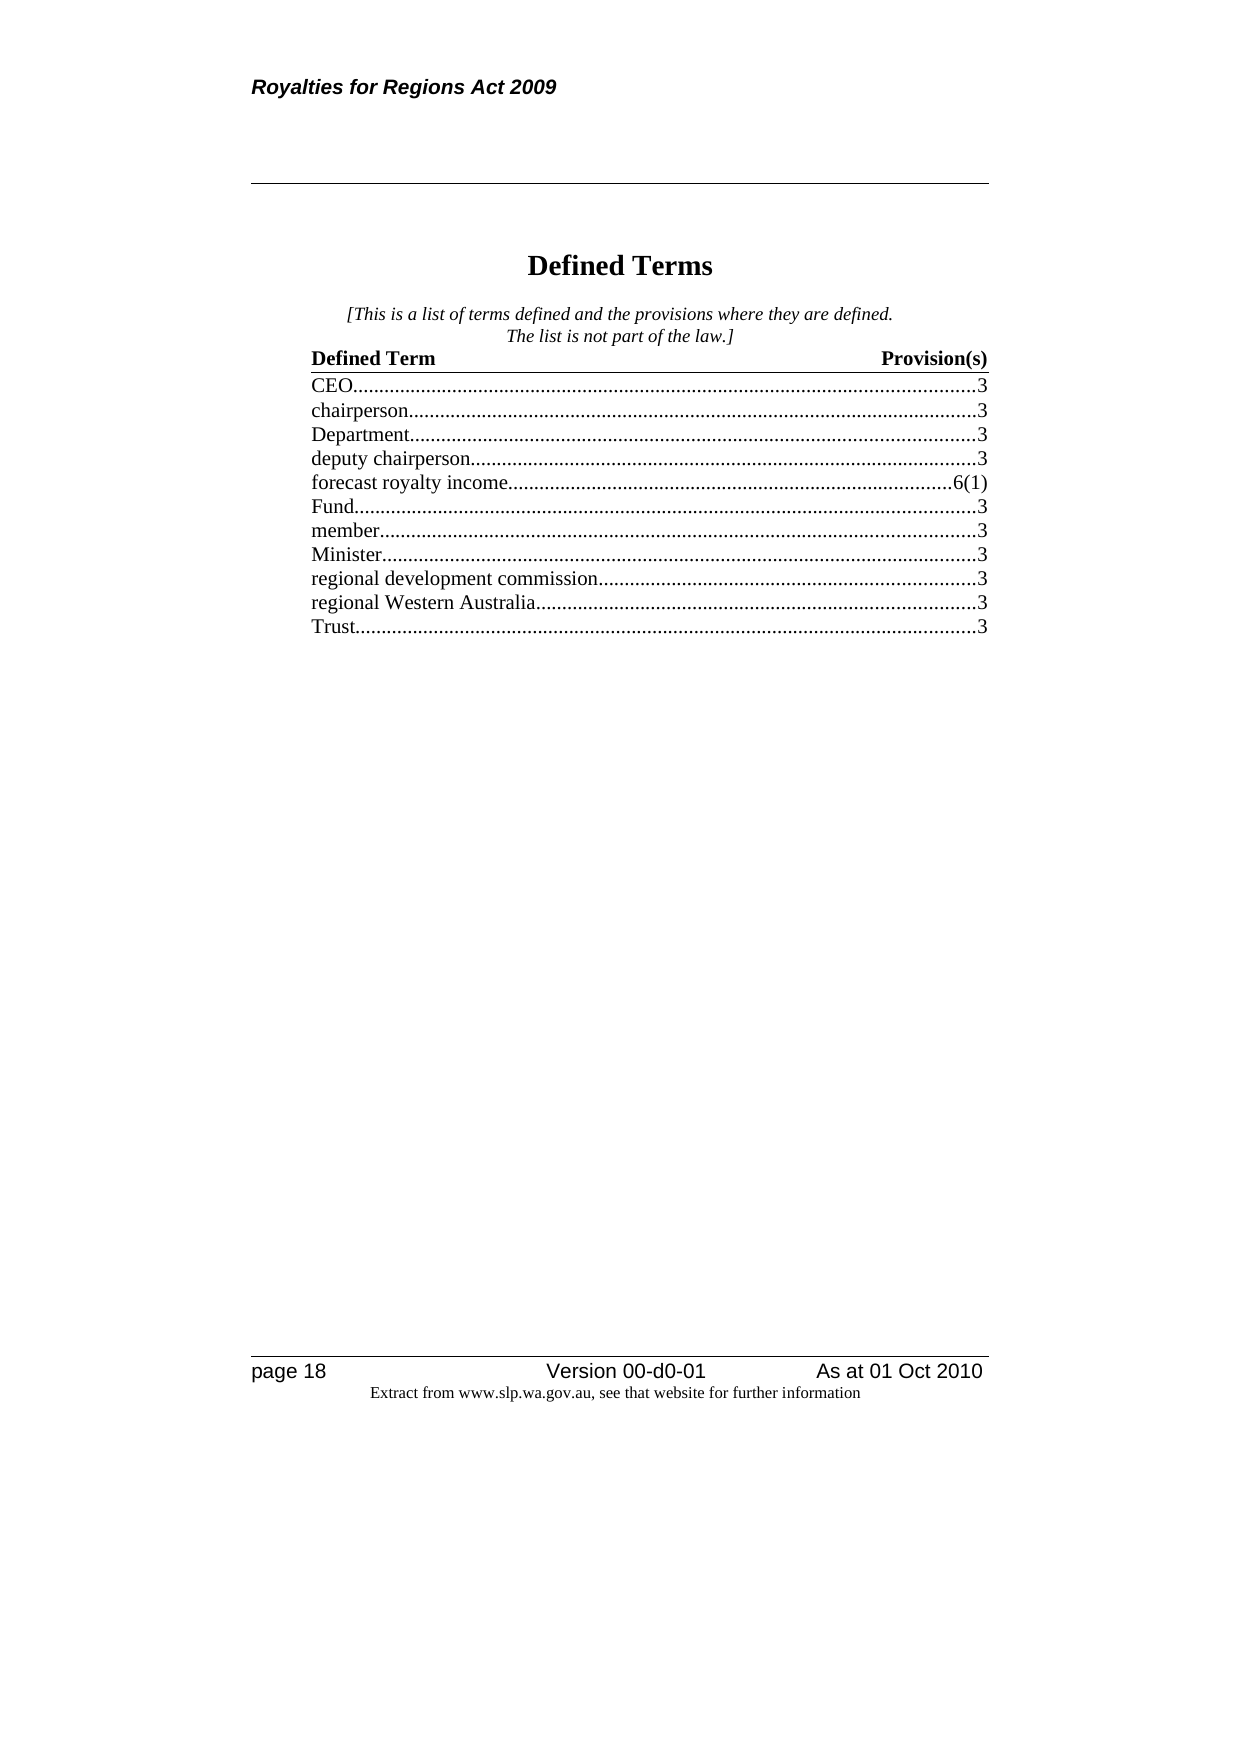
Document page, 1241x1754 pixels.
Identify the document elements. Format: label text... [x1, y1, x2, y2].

text forecast royalty income 6(1) [311, 470, 929, 494]
text regional Western Australia 3 [311, 590, 929, 614]
text member 3 [311, 518, 929, 542]
text chairperson 3 [311, 397, 929, 422]
text Department 3 [311, 422, 929, 446]
text Fund 3 [311, 494, 929, 518]
text regional development commission 3 [311, 566, 929, 590]
text Defined Term Provision(s) [311, 346, 989, 372]
text Minister 3 [311, 542, 929, 566]
text CEO 3 [311, 373, 929, 397]
subtitle Defined Terms [251, 248, 989, 282]
text deputy chairperson 3 [311, 446, 929, 470]
text [This is a list of terms defined and the provisions where they are defined. The list is not part of the law.] [339, 303, 901, 346]
text Trust 3 [311, 614, 929, 638]
